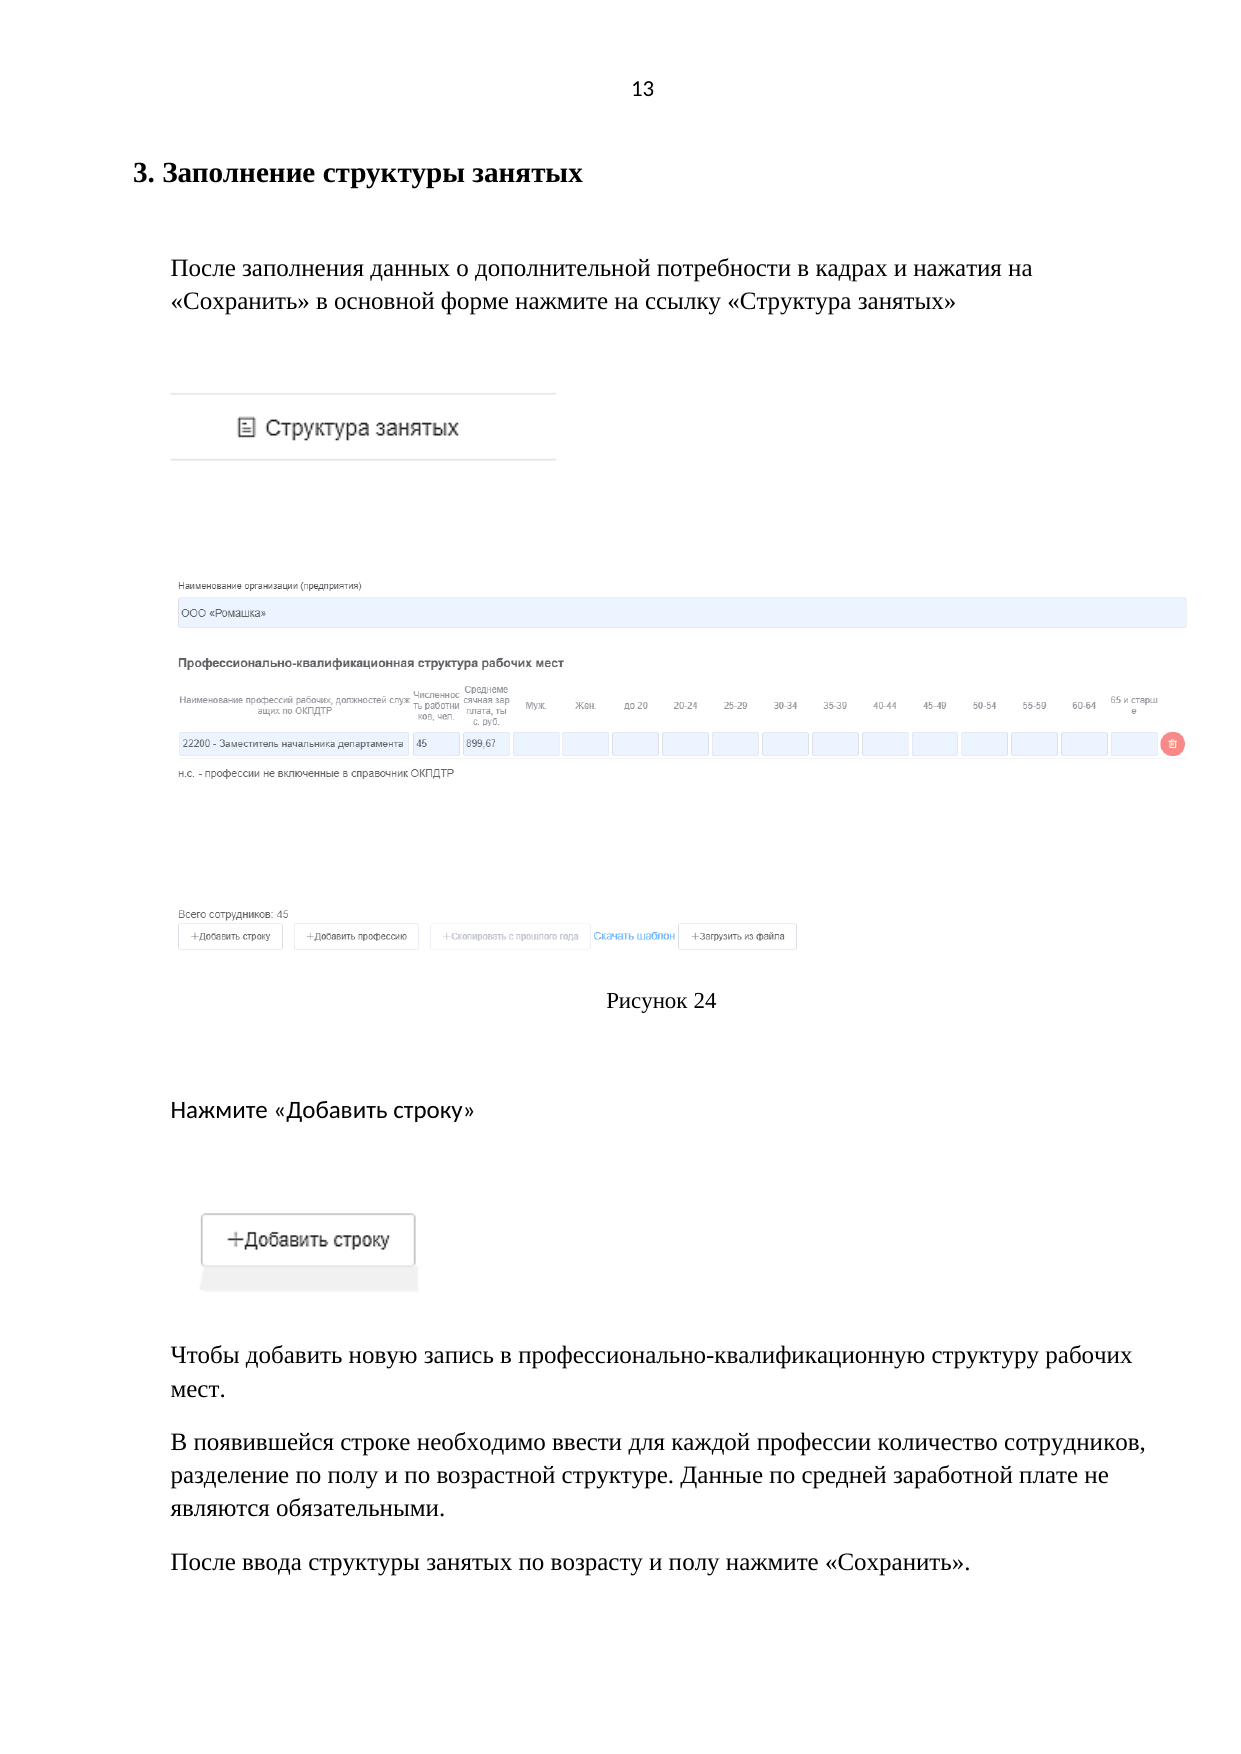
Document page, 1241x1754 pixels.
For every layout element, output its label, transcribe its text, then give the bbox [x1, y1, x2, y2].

subtitle 3. Заполнение структуры занятых [133, 155, 1152, 188]
text Рисунок 24 [170, 987, 1152, 1014]
text Нажмите «Добавить строку» [170, 1094, 1152, 1125]
text Чтобы добавить новую запись в профессионально-квалификационную структуру рабочих мест. [170, 1341, 1152, 1402]
text В появившейся строке необходимо ввести для каждой профессии количество сотрудников, разделение по полу и по возрастной структуре. Данные по средней заработной плате не являются обязательными. [170, 1427, 1152, 1522]
text После ввода структуры занятых по возрасту и полу нажмите «Сохранить». [170, 1547, 1152, 1576]
text После заполнения данных о дополнительной потребности в кадрах и нажатия на «Сохранить» в основной форме нажмите на ссылку «Структура занятых» [170, 253, 1152, 315]
picture [170, 568, 1190, 963]
